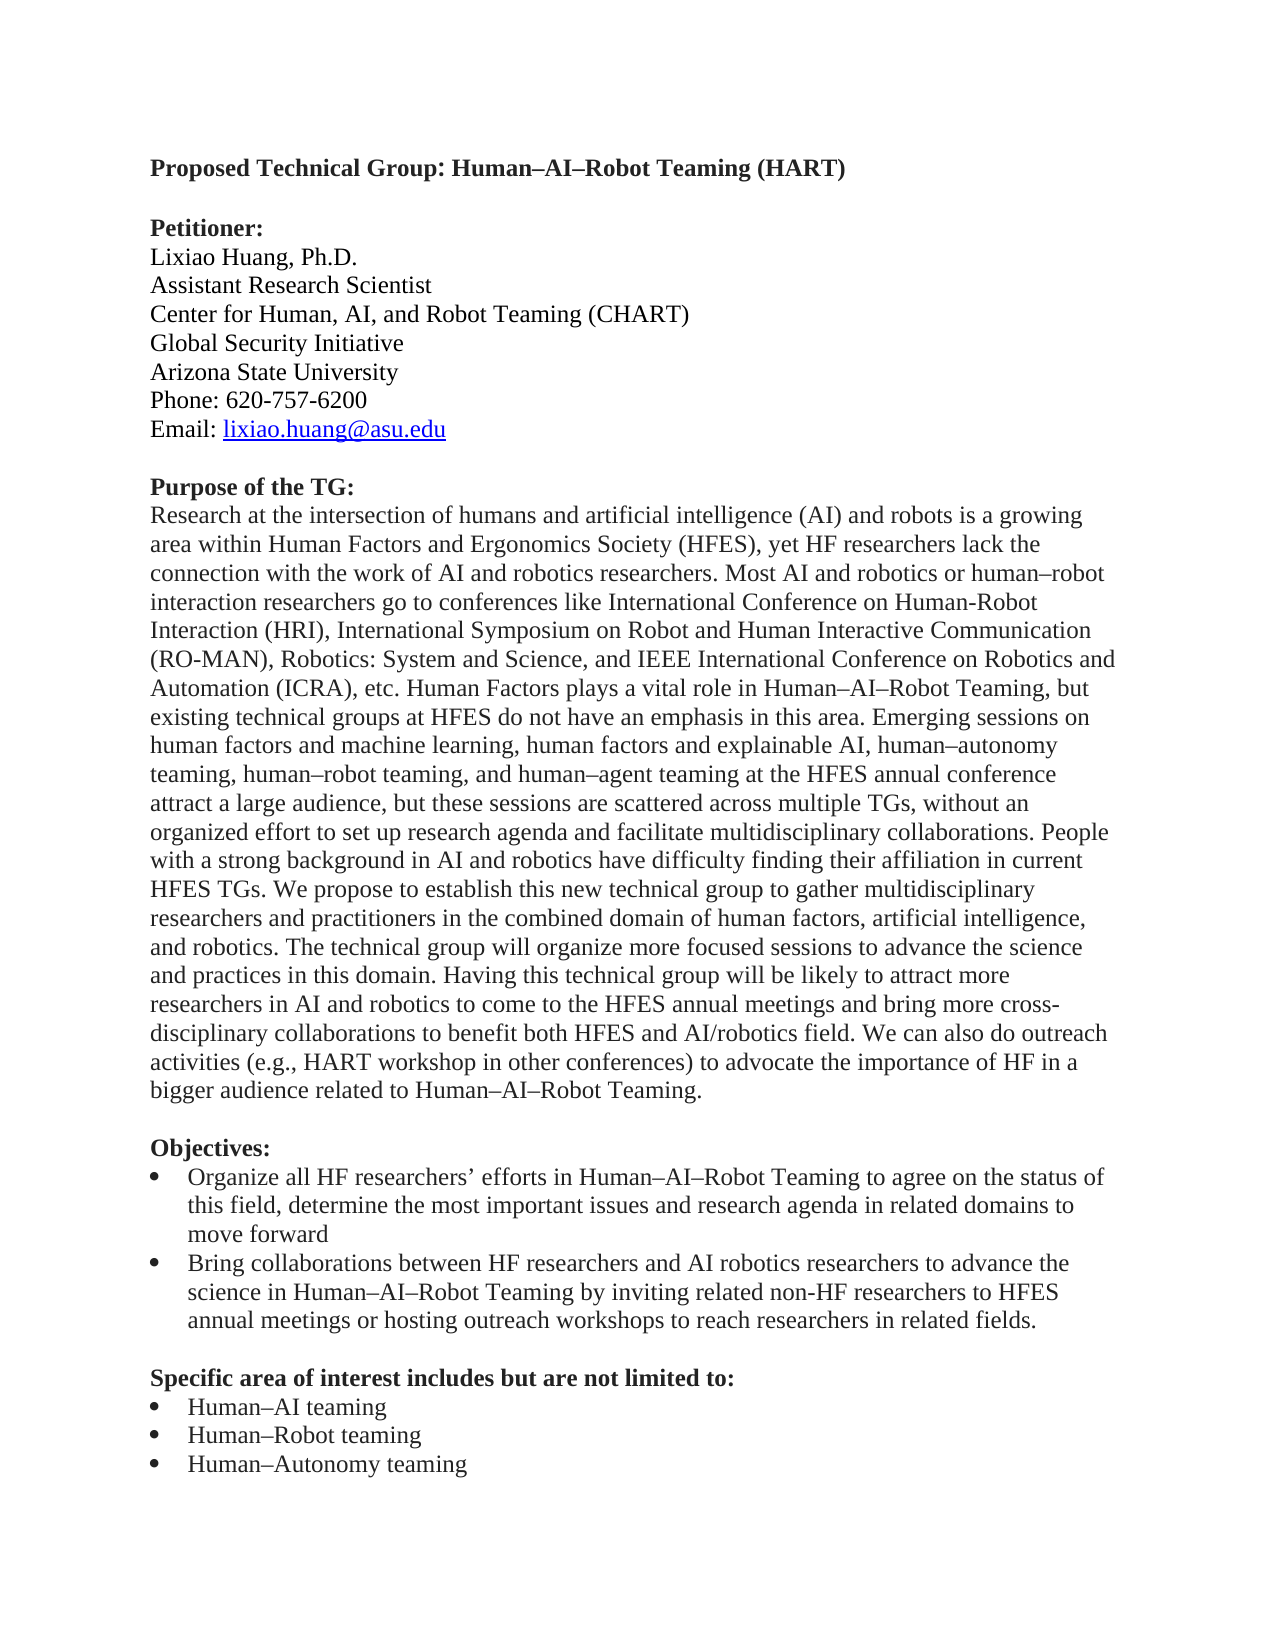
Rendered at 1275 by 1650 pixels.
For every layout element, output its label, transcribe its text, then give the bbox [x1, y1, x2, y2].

text Global Security Initiative Arizona State University Phone: 620-757-6200 Email: lixiao.huang@asu.edu [150, 328, 1125, 443]
text Assistant Research Scientist [150, 270, 1125, 299]
list Organize all HF researchers’ efforts in Human–AI–Robot Teaming to agree on the status of this field, determine the most important issues and research agenda in related domains to move forward [150, 1162, 1125, 1248]
text Center for Human, AI, and Robot Teaming (CHART) [150, 299, 1125, 328]
text Lixiao Huang, Ph.D. [150, 242, 1125, 270]
list Human–Robot teaming [150, 1420, 1125, 1449]
text Purpose of the TG: [150, 472, 1125, 500]
text Specific area of interest includes but are not limited to: [150, 1363, 1125, 1392]
list Bring collaborations between HF researchers and AI robotics researchers to advance the science in Human–AI–Robot Teaming by inviting related non-HF researchers to HFES annual meetings or hosting outreach workshops to reach researchers in related fields. [150, 1248, 1125, 1334]
text Proposed Technical Group: Human–AI–Robot Teaming (HART) [150, 150, 1125, 184]
text Research at the intersection of humans and artificial intelligence (AI) and robots is a growing area within Human Factors and Ergonomics Society (HFES), yet HF researchers lack the connection with the work of AI and robotics researchers. Most AI and robotics or human–robot interaction researchers go to conferences like International Conference on Human-Robot Interaction (HRI), International Symposium on Robot and Human Interactive Communication (RO-MAN), Robotics: System and Science, and IEEE International Conference on Robotics and Automation (ICRA), etc. Human Factors plays a vital role in Human–AI–Robot Teaming, but existing technical groups at HFES do not have an emphasis in this area. Emerging sessions on human factors and machine learning, human factors and explainable AI, human–autonomy teaming, human–robot teaming, and human–agent teaming at the HFES annual conference attract a large audience, but these sessions are scattered across multiple TGs, without an organized effort to set up research agenda and facilitate multidisciplinary collaborations. People with a strong background in AI and robotics have difficulty finding their affiliation in current HFES TGs. We propose to establish this new technical group to gather multidisciplinary researchers and practitioners in the combined domain of human factors, artificial intelligence, and robotics. The technical group will organize more focused sessions to advance the science and practices in this domain. Having this technical group will be likely to attract more researchers in AI and robotics to come to the HFES annual meetings and bring more cross-disciplinary collaborations to benefit both HFES and AI/robotics field. We can also do outreach activities (e.g., HART workshop in other conferences) to advocate the importance of HF in a bigger audience related to Human–AI–Robot Teaming. [150, 500, 1125, 1104]
list Human–Autonomy teaming [150, 1449, 1125, 1478]
text Objectives: [150, 1133, 1125, 1162]
list Human–AI teaming [150, 1392, 1125, 1420]
text Petitioner: [150, 213, 1125, 242]
